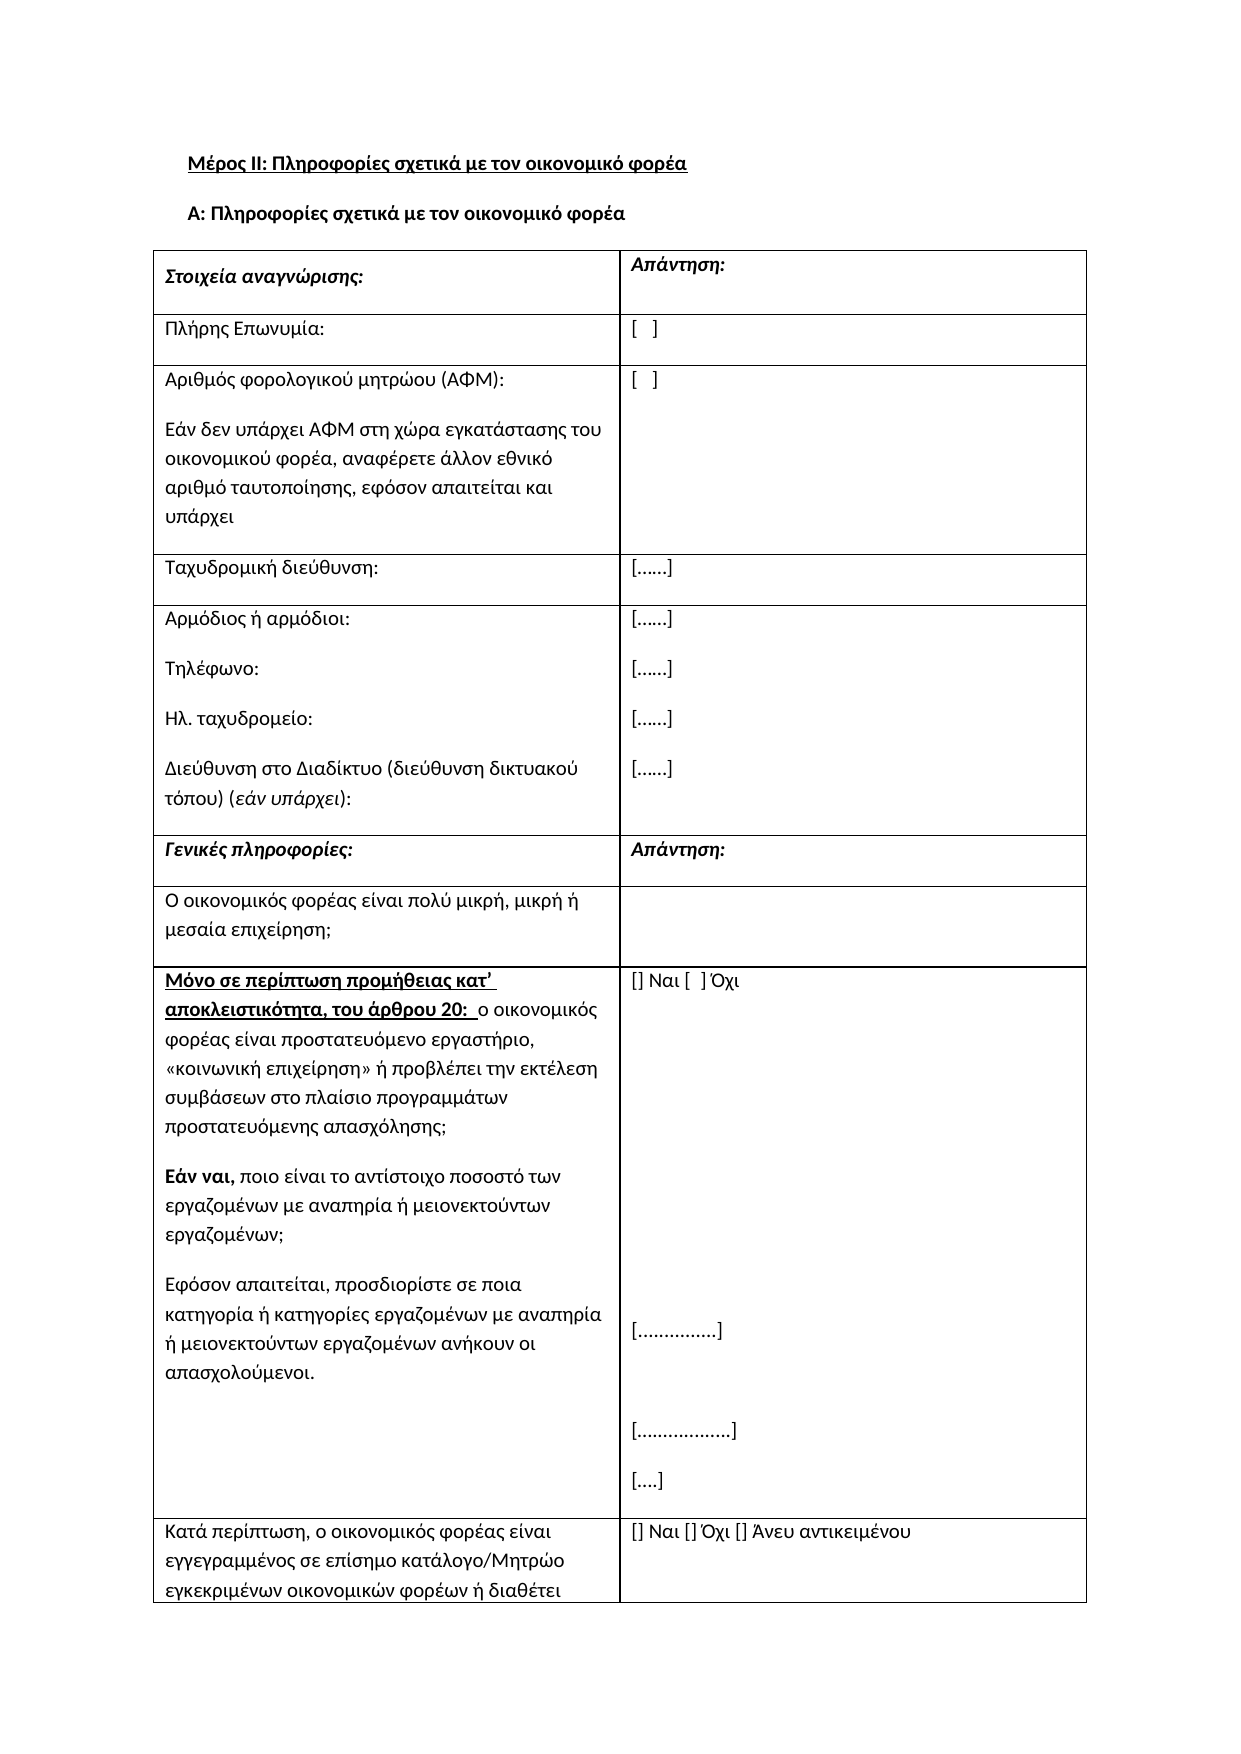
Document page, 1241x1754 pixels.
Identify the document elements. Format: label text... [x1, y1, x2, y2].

table_cell Ταχυδρομική διεύθυνση: [154, 555, 619, 604]
table_cell [……] [621, 555, 1086, 604]
table_cell [] Ναι [ ] Όχι [...............] […...............] [….] [621, 968, 1086, 1517]
table_cell Γενικές πληροφορίες: [154, 836, 619, 886]
table_cell Απάντηση: [621, 836, 1086, 886]
table_header Απάντηση: [621, 251, 1086, 314]
text Α: Πληροφορίες σχετικά με τον οικονομικό φορέα [187, 200, 1053, 225]
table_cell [621, 1519, 1086, 1602]
table_cell Αρμόδιος ή αρμόδιοι: Τηλέφωνο: Ηλ. ταχυδρομείο: Διεύθυνση στο Διαδίκτυο (διεύθυνση δικτυακού τόπου) (εάν υπάρχει): [154, 606, 619, 835]
table_cell [ ] [621, 366, 1086, 553]
table_cell [ ] [621, 315, 1086, 365]
table_cell [……] [……] [……] [……] [621, 606, 1086, 835]
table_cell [154, 1519, 619, 1602]
table_cell Πλήρης Επωνυμία: [154, 315, 619, 365]
text Μέρος II: Πληροφορίες σχετικά με τον οικονομικό φορέα [187, 150, 1053, 175]
table_header Στοιχεία αναγνώρισης: [154, 251, 619, 314]
table_cell Ο οικονομικός φορέας είναι πολύ μικρή, μικρή ή μεσαία επιχείρηση; [154, 887, 619, 966]
table_cell [621, 887, 1086, 966]
table_cell Αριθμός φορολογικού μητρώου (ΑΦΜ): Εάν δεν υπάρχει ΑΦΜ στη χώρα εγκατάστασης του οικονομικού φορέα, αναφέρετε άλλον εθνικό αριθμό ταυτοποίησης, εφόσον απαιτείται και υπάρχει [154, 366, 619, 553]
table_cell Μόνο σε περίπτωση προμήθειας κατ’ αποκλειστικότητα, του άρθρου 20: ο οικονομικός φορέας είναι προστατευόμενο εργαστήριο, «κοινωνική επιχείρηση» ή προβλέπει την εκτέλεση συμβάσεων στο πλαίσιο προγραμμάτων προστατευόμενης απασχόλησης; Εάν ναι, ποιο είναι το αντίστοιχο ποσοστό των εργαζομένων με αναπηρία ή μειονεκτούντων εργαζομένων; Εφόσον απαιτείται, προσδιορίστε σε ποια κατηγορία ή κατηγορίες εργαζομένων με αναπηρία ή μειονεκτούντων εργαζομένων ανήκουν οι απασχολούμενοι. [154, 968, 619, 1517]
